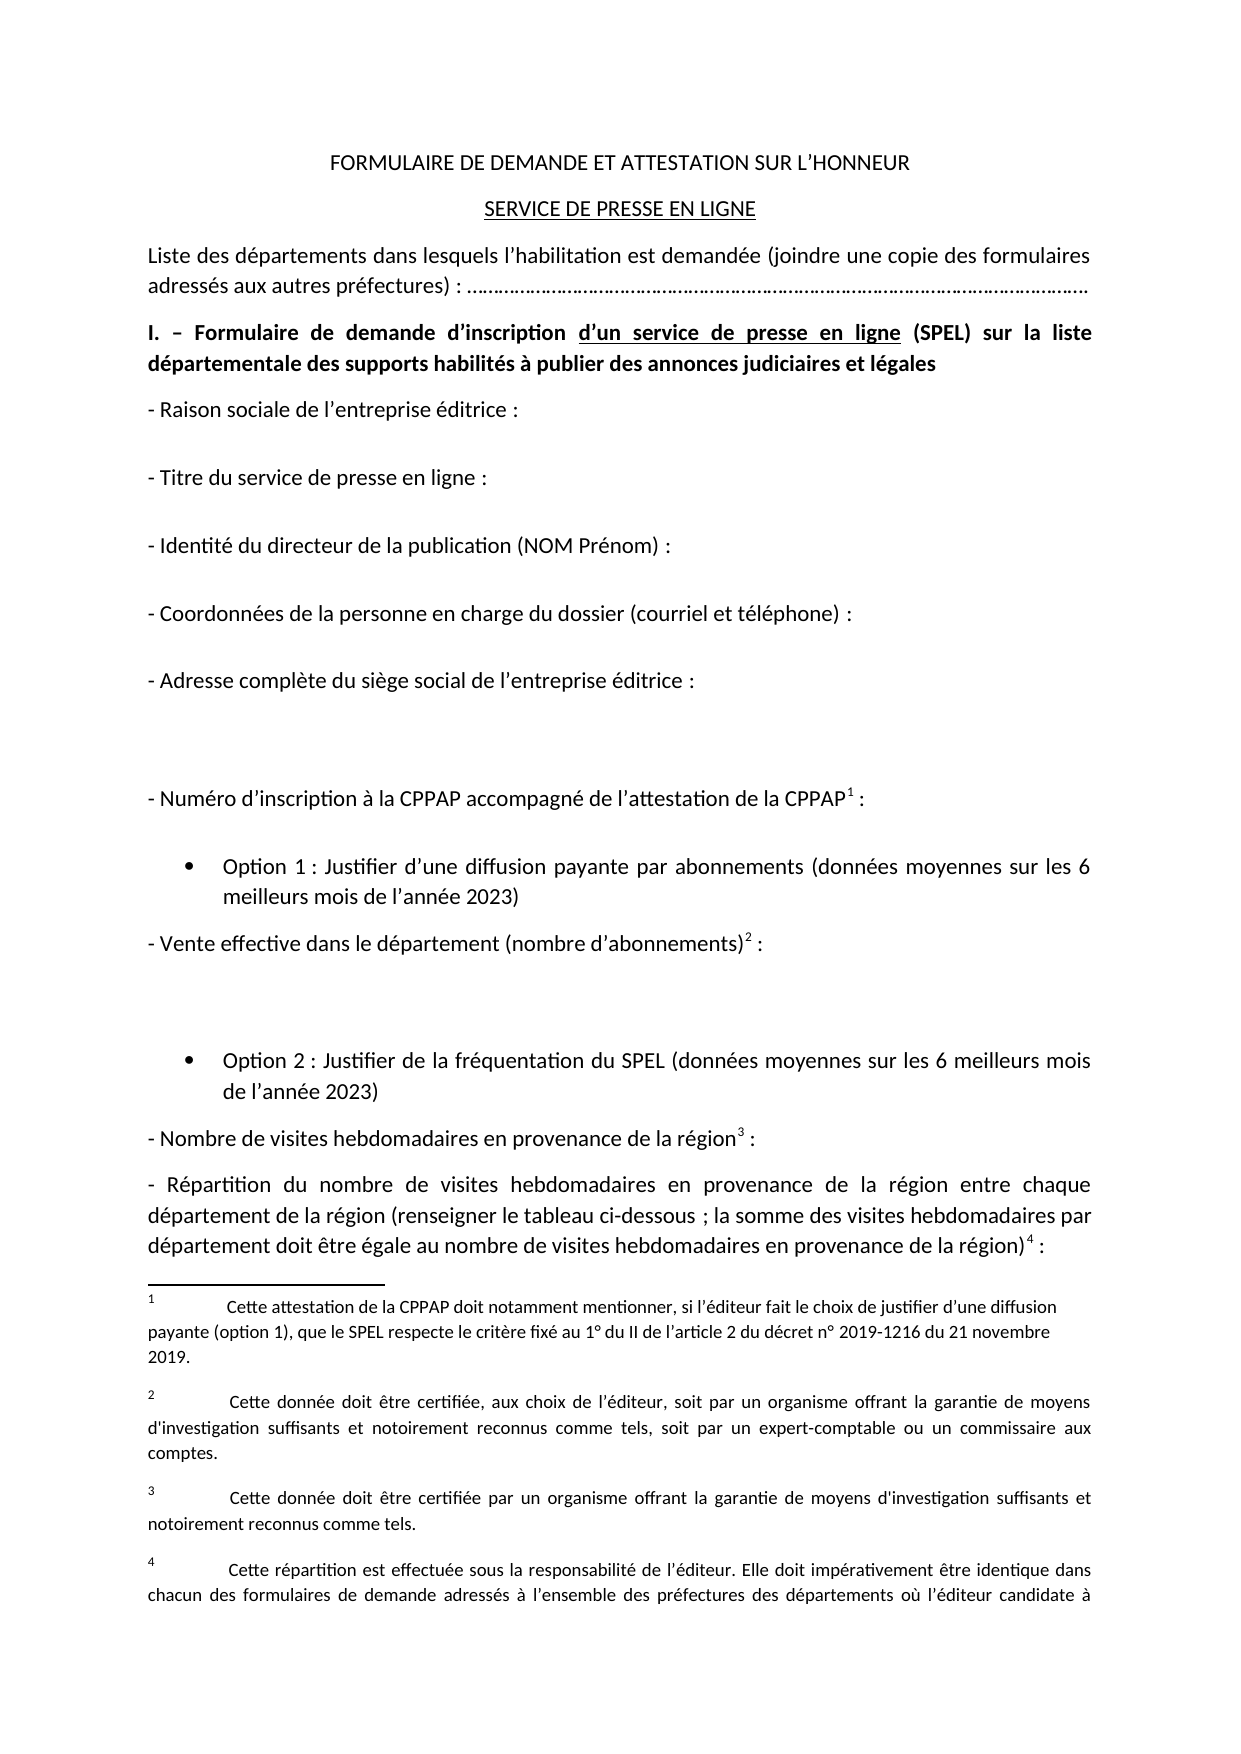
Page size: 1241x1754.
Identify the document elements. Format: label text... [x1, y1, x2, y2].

text - Nombre de visites hebdomadaires en provenance de la région : [148, 1124, 1093, 1152]
text Liste des départements dans lesquels l’habilitation est demandée (joindre une copie des formulaires adressés aux autres préfectures) : ………………………………………………………………………………………………………. [148, 241, 1093, 299]
text - Identité du directeur de la publication (NOM Prénom) : [148, 531, 1093, 559]
text - Coordonnées de la personne en charge du dossier (courriel et téléphone) : [148, 599, 1093, 627]
list Option 1 : Justifier d’une diffusion payante par abonnements (données moyennes sur les 6 meilleurs mois de l’année 2023) [185, 852, 1093, 910]
text - Vente effective dans le département (nombre d’abonnements) : [148, 929, 1093, 957]
text - Titre du service de presse en ligne : [148, 463, 1093, 491]
text I. – Formulaire de demande d’inscription d’un service de presse en ligne (SPEL) sur la liste départementale des supports habilités à publier des annonces judiciaires et légales [148, 318, 1093, 377]
text FORMULAIRE DE DEMANDE ET ATTESTATION SUR L’HONNEUR [148, 148, 1093, 176]
list Option 2 : Justifier de la fréquentation du SPEL (données moyennes sur les 6 meilleurs mois de l’année 2023) [185, 1047, 1093, 1105]
text - Raison sociale de l’entreprise éditrice : [148, 396, 1093, 423]
text - Adresse complète du siège social de l’entreprise éditrice : [148, 666, 1093, 694]
text - Numéro d’inscription à la CPPAP accompagné de l’attestation de la CPPAP : [148, 784, 1093, 812]
text - Répartition du nombre de visites hebdomadaires en provenance de la région entre chaque département de la région (renseigner le tableau ci-dessous ; la somme des visites hebdomadaires par département doit être égale au nombre de visites hebdomadaires en provenance de la région) : [148, 1171, 1093, 1259]
text SERVICE DE PRESSE EN LIGNE [148, 194, 1093, 222]
